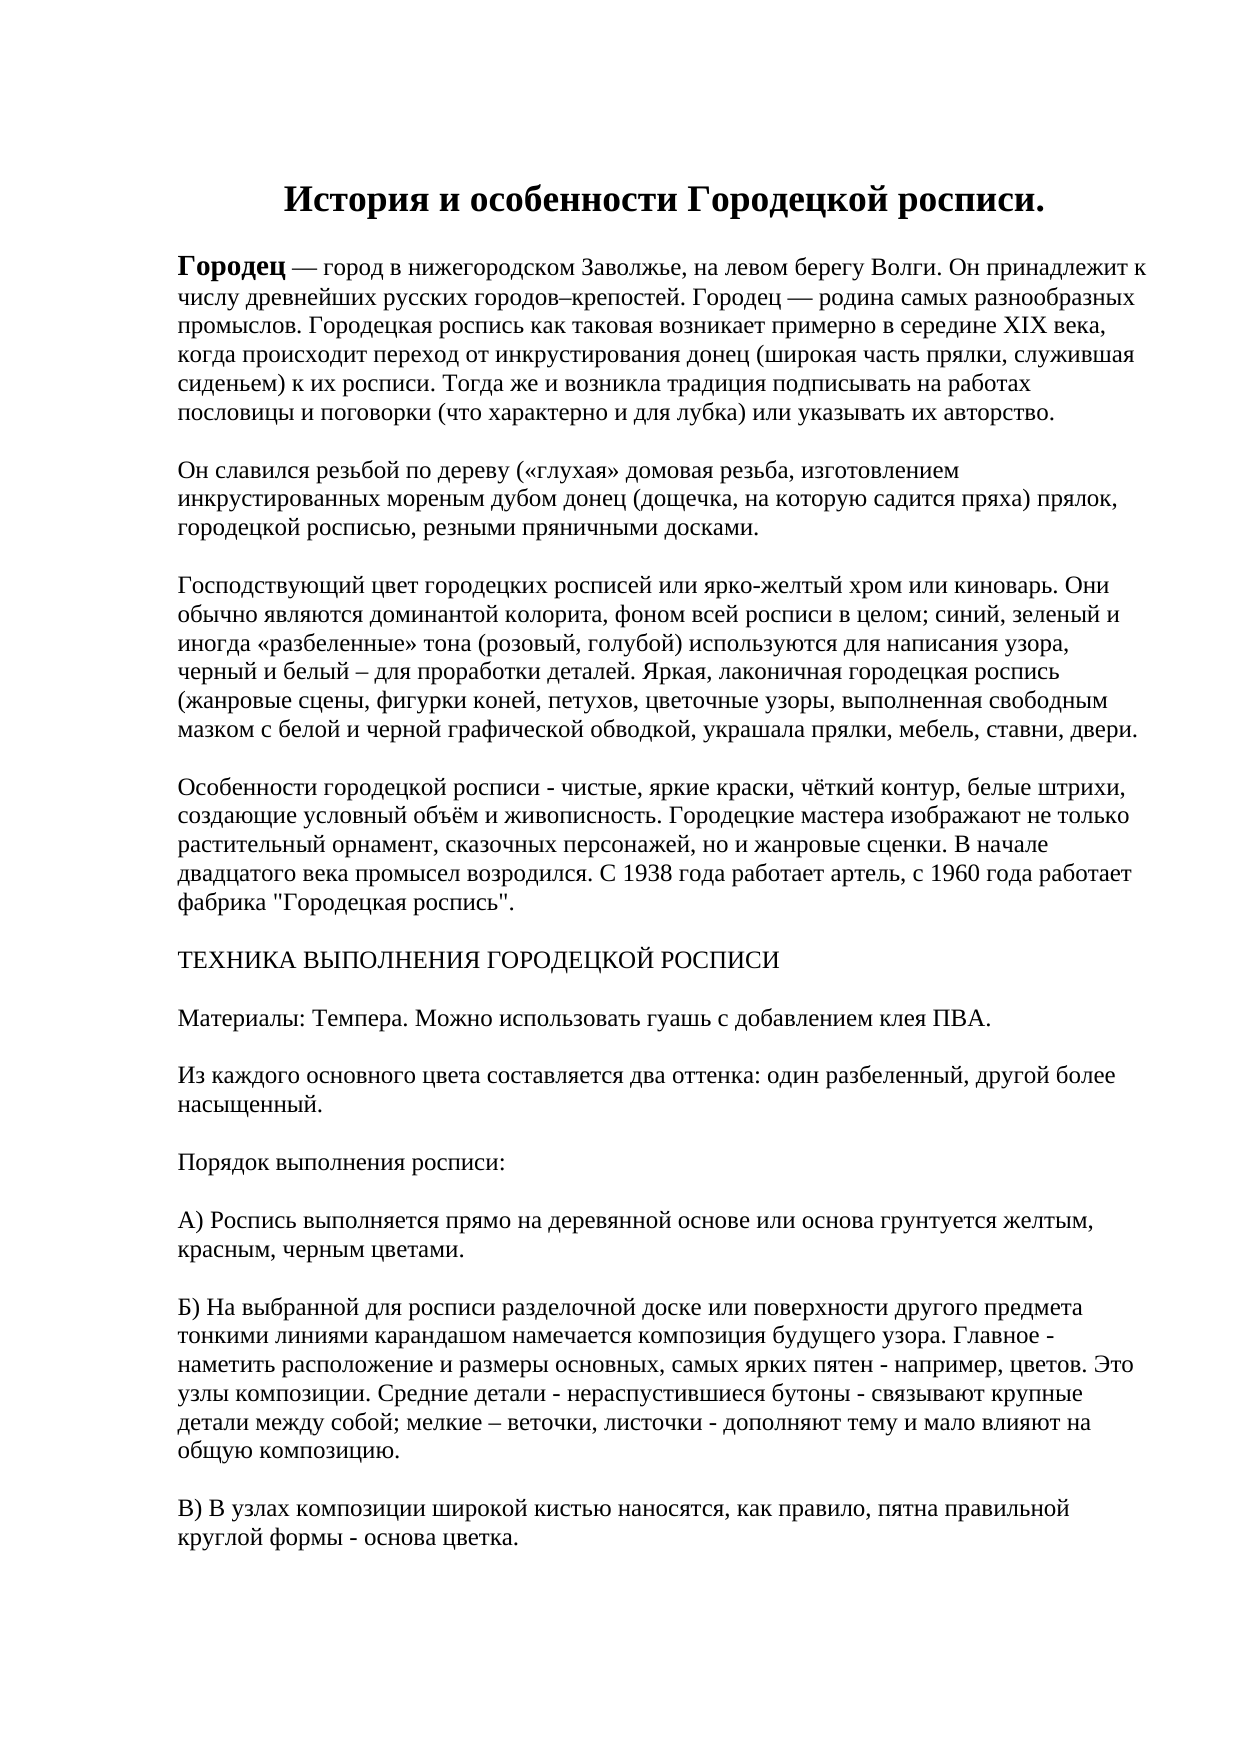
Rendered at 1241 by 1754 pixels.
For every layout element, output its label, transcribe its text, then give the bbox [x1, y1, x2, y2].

text Порядок выполнения росписи: [177, 1147, 1152, 1176]
text Он славился резьбой по дереву («глухая» домовая резьба, изготовлением инкрустированных мореным дубом донец (дощечка, на которую садится пряха) прялок, городецкой росписью, резными пряничными досками. [177, 455, 1152, 541]
text В) В узлах композиции широкой кистью наносятся, как правило, пятна правильной круглой формы - основа цветка. [177, 1493, 1152, 1551]
text Материалы: Темпера. Можно использовать гуашь с добавлением клея ПВА. [177, 1003, 1152, 1031]
text Особенности городецкой росписи - чистые, яркие краски, чёткий контур, белые штрихи, создающие условный объём и живописность. Городецкие мастера изображают не только растительный орнамент, сказочных персонажей, но и жанровые сценки. В начале двадцатого века промысел возродился. С 1938 года работает артель, с 1960 года работает фабрика "Городецкая роспись". [177, 772, 1152, 916]
text История и особенности Городецкой росписи. [177, 176, 1152, 219]
text Городец — город в нижегородском Заволжье, на левом берегу Волги. Он принадлежит к числу древнейших русских городов–крепостей. Городец — родина самых разнообразных промыслов. Городецкая роспись как таковая возникает примерно в середине ХIХ века, когда происходит переход от инкрустирования донец (широкая часть прялки, служившая сиденьем) к их росписи. Тогда же и возникла традиция подписывать на работах пословицы и поговорки (что характерно и для лубка) или указывать их авторство. [177, 248, 1152, 426]
text А) Роспись выполняется прямо на деревянной основе или основа грунтуется желтым, красным, черным цветами. [177, 1205, 1152, 1263]
text Господствующий цвет городецких росписей или ярко-желтый хром или киноварь. Они обычно являются доминантой колорита, фоном всей росписи в целом; синий, зеленый и иногда «разбеленные» тона (розовый, голубой) используются для написания узора, черный и белый – для проработки деталей. Яркая, лаконичная городецкая роспись (жанровые сцены, фигурки коней, петухов, цветочные узоры, выполненная свободным мазком с белой и черной графической обводкой, украшала прялки, мебель, ставни, двери. [177, 570, 1152, 743]
text ТЕХНИКА ВЫПОЛНЕНИЯ ГОРОДЕЦКОЙ РОСПИСИ [177, 945, 1152, 973]
text Из каждого основного цвета составляется два оттенка: один разбеленный, другой более насыщенный. [177, 1061, 1152, 1118]
text Б) На выбранной для росписи разделочной доске или поверхности другого предмета тонкими линиями карандашом намечается композиция будущего узора. Главное - наметить расположение и размеры основных, самых ярких пятен - например, цветов. Это узлы композиции. Средние детали - нераспустившиеся бутоны - связывают крупные детали между собой; мелкие – веточки, листочки - дополняют тему и мало влияют на общую композицию. [177, 1292, 1152, 1464]
